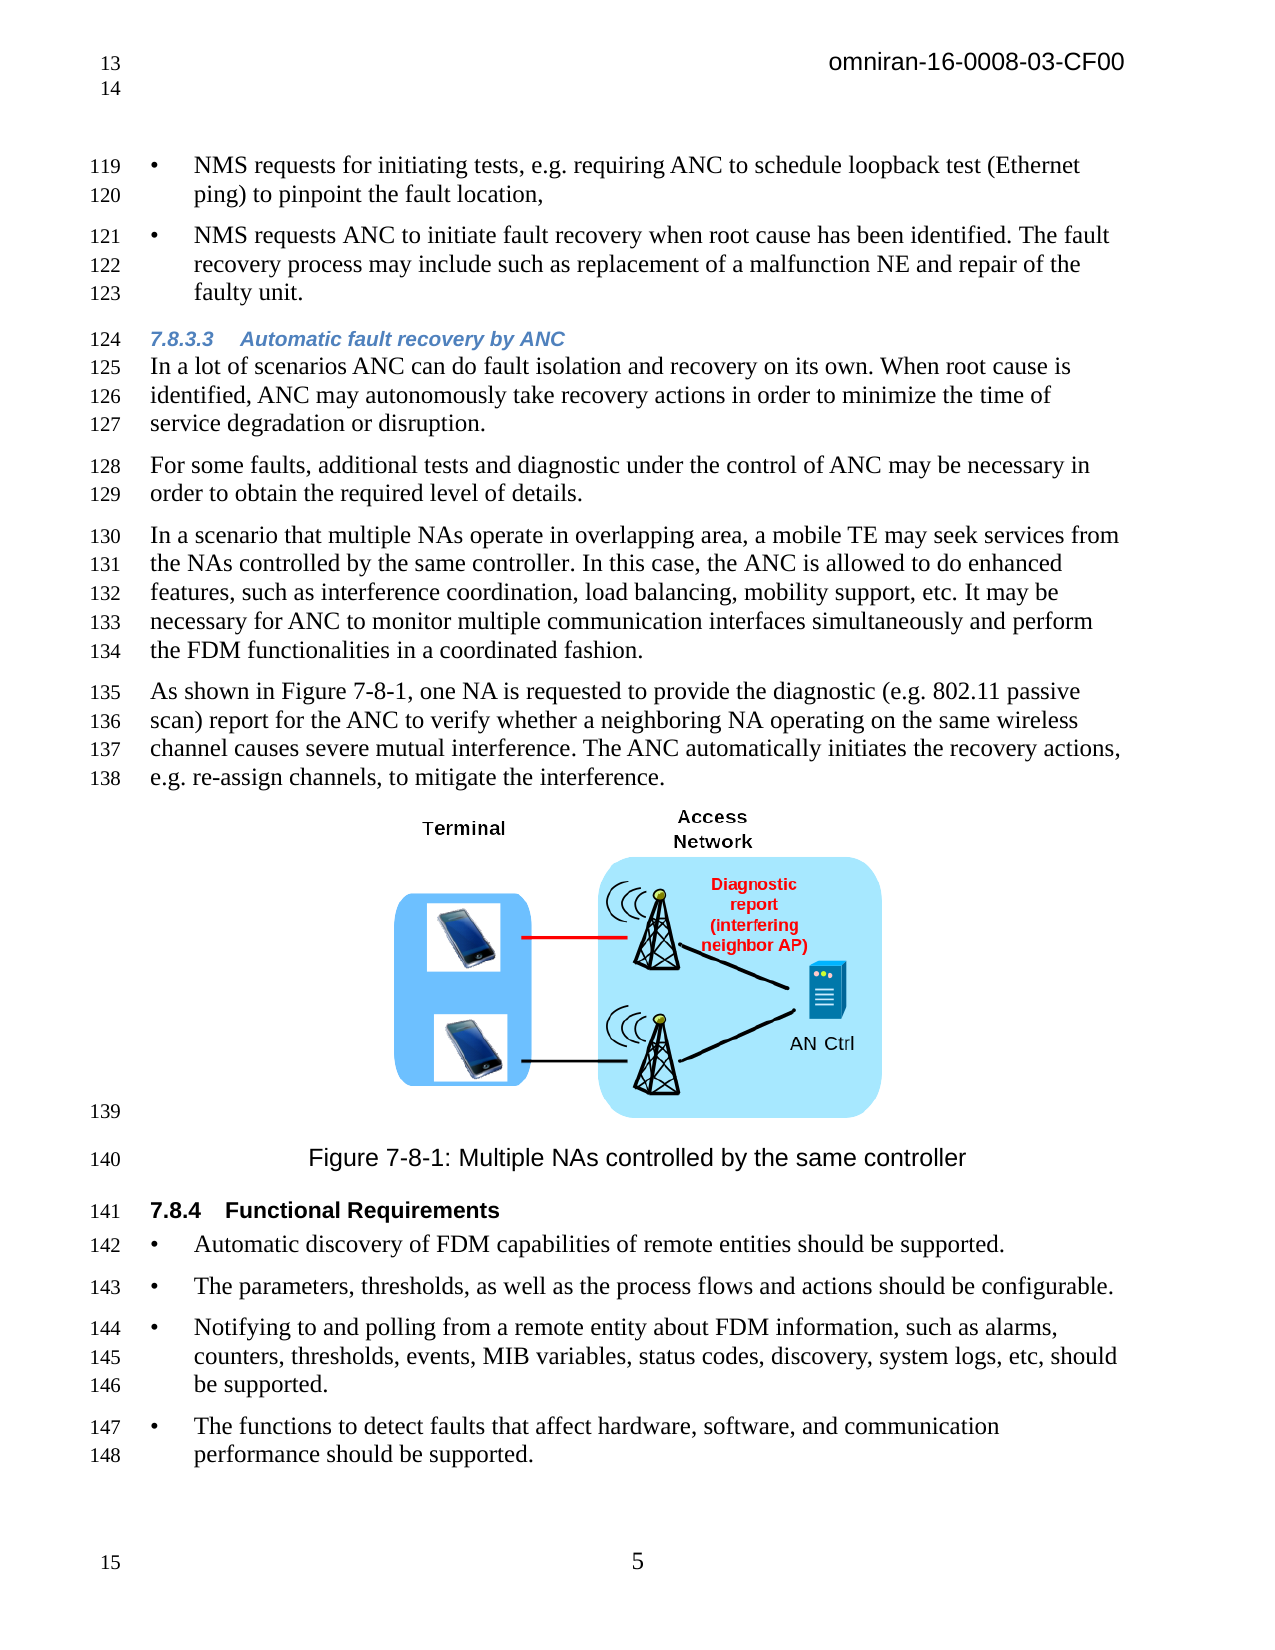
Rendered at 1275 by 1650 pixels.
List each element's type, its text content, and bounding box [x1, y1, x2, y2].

list NMS requests for initiating tests, e.g. requiring ANC to schedule loopback test (Ethernet ping) to pinpoint the fault location, [150, 150, 1125, 207]
text For some faults, additional tests and diagnostic under the control of ANC may be necessary in order to obtain the required level of details. [150, 450, 1125, 507]
list Notifying to and polling from a remote entity about FDM information, such as alarms, counters, thresholds, events, MIB variables, status codes, discovery, system logs, etc, should be supported. [150, 1312, 1125, 1398]
list The functions to detect faults that affect hardware, software, and communication performance should be supported. [150, 1411, 1125, 1468]
list NMS requests ANC to initiate fault recovery when root cause has been identified. The fault recovery process may include such as replacement of a malfunction NE and repair of the faulty unit. [150, 220, 1125, 306]
list The parameters, thresholds, as well as the process flows and actions should be configurable. [150, 1271, 1125, 1299]
text In a scenario that multiple NAs operate in overlapping area, a mobile TE may seek services from the NAs controlled by the same controller. In this case, the ANC is allowed to do enhanced features, such as interference coordination, load balancing, mobility support, etc. It may be necessary for ANC to monitor multiple communication interfaces simultaneously and perform the FDM functionalities in a coordinated fashion. [150, 520, 1125, 663]
text Figure 7-8-1: Multiple NAs controlled by the same controller [150, 1143, 1125, 1172]
text As shown in Figure 7-8-1, one NA is requested to provide the diagnostic (e.g. 802.11 passive scan) report for the ANC to verify whether a neighboring NA operating on the same wireless channel causes severe mutual interference. The ANC automatically initiates the recovery actions, e.g. re-assign channels, to mitigate the interference. [150, 676, 1125, 791]
text In a lot of scenarios ANC can do fault isolation and recovery on its own. When root cause is identified, ANC may autonomously take recovery actions in order to minimize the time of service degradation or disruption. [150, 351, 1125, 437]
subtitle Functional Requirements [150, 1197, 1125, 1223]
list Automatic discovery of FDM capabilities of remote entities should be supported. [150, 1229, 1125, 1258]
subtitle Automatic fault recovery by ANC [150, 327, 1125, 351]
